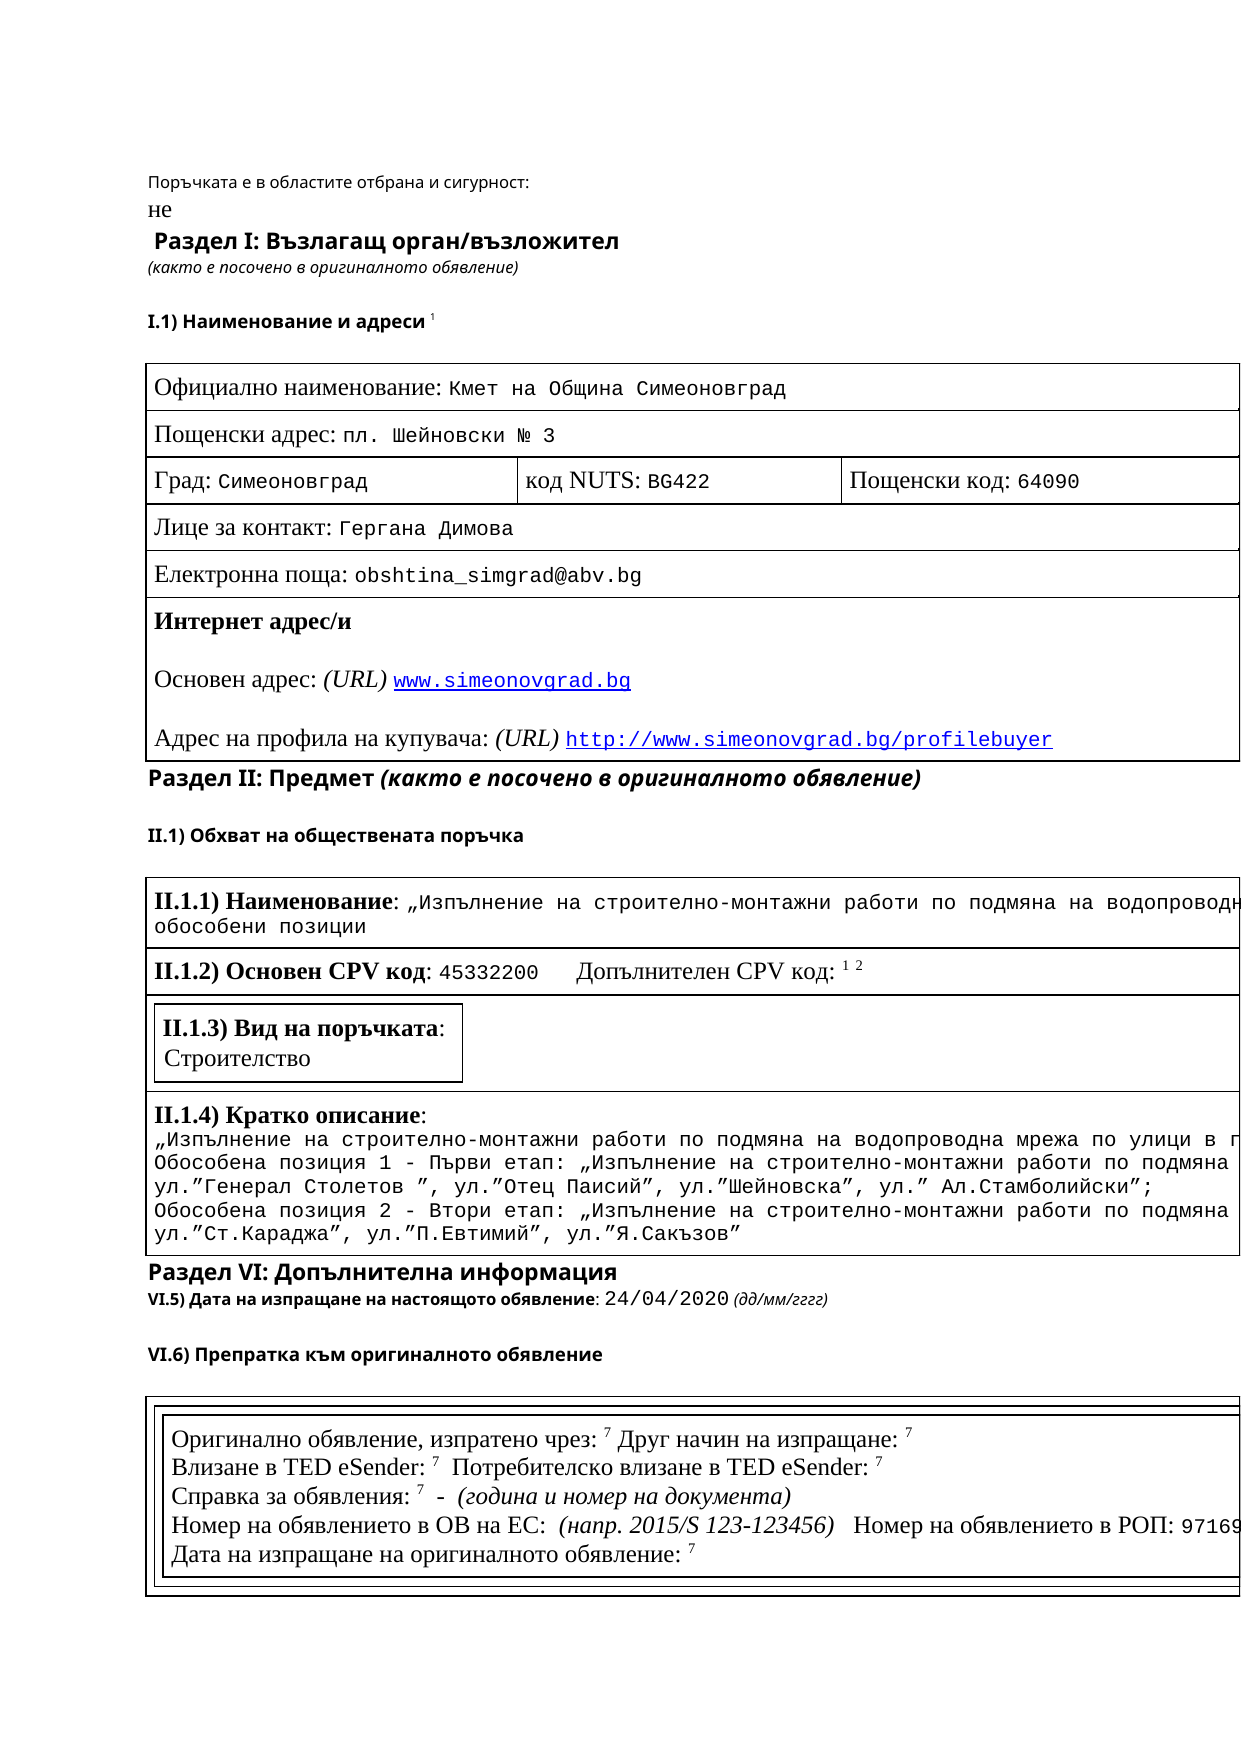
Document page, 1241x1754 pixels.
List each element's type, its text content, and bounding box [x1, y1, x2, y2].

table_cell II.1.4) Кратко описание: „Изпълнение на строително-монтажни работи по подмяна на водопроводна мрежа по улици в гр. Симеоновград“ по две обособени позиции: Обособена позиция 1 - Първи етап: „Изпълнение на строително-монтажни работи по подмяна на водопроводна мрежа по улици: ул.”Драва”, ул.”Тутракан”, ул.”Генерал Столетов ”, ул.”Отец Паисий”, ул.”Шейновска”, ул.” Ал.Стамболийски”; Обособена позиция 2 - Втори етап: „Изпълнение на строително-монтажни работи по подмяна на водопроводна мрежа по улици: ул.”Г.С.Бенковски”, ул.”Ст.Караджа”, ул.”П.Евтимий”, ул.”Я.Сакъзов” [147, 1092, 1239, 1255]
table_cell Електронна поща: obshtina_simgrad@abv.bg [147, 551, 1239, 597]
text VI.6) Препратка към оригиналното обявление [148, 1341, 1093, 1366]
text II.1) Обхват на обществената поръчка [148, 822, 1093, 847]
text I.1) Наименование и адреси 1 [148, 308, 1093, 333]
table_cell Град: Симеоновград [147, 458, 517, 503]
text Раздел I: Възлагащ орган/възложител [148, 225, 1093, 256]
text Раздел VI: Допълнителна информация [148, 1256, 1093, 1288]
text (както е посочено в оригиналното обявление) [148, 256, 1093, 279]
text Поръчката е в областите отбрана и сигурност: [148, 148, 1093, 193]
table_header II.1.1) Наименование: „Изпълнение на строително-монтажни работи по подмяна на водопроводна мрежа по улици в гр. Симеоновград“ по две обособени позиции [147, 878, 1239, 947]
table_cell Пощенски код: 64090 [842, 458, 1239, 503]
text VI.5) Дата на изпращане на настоящото обявление: 24/04/2020 (дд/мм/гггг) [148, 1288, 1093, 1312]
table_cell Интернет адрес/и Основен адрес: (URL) www.simeonovgrad.bg Адрес на профила на купувача: (URL) http://www.simeonovgrad.bg/profilebuyer [147, 598, 1239, 760]
table_cell код NUTS: BG422 [518, 458, 841, 503]
table_cell Пощенски адрес: пл. Шейновски № 3 [147, 411, 1239, 456]
table_cell II.1.2) Основен CPV код: 45332200 Допълнителен CPV код: 1 2 [147, 949, 1239, 994]
table_header [147, 1397, 1239, 1595]
table_cell [147, 996, 1239, 1091]
table_header не [146, 193, 180, 225]
table_header Официално наименование: Кмет на Община Симеоновград [147, 364, 1239, 409]
text Раздел II: Предмет (както е посочено в оригиналното обявление) [148, 762, 1093, 793]
table_cell Лице за контакт: Гергана Димова [147, 505, 1239, 550]
